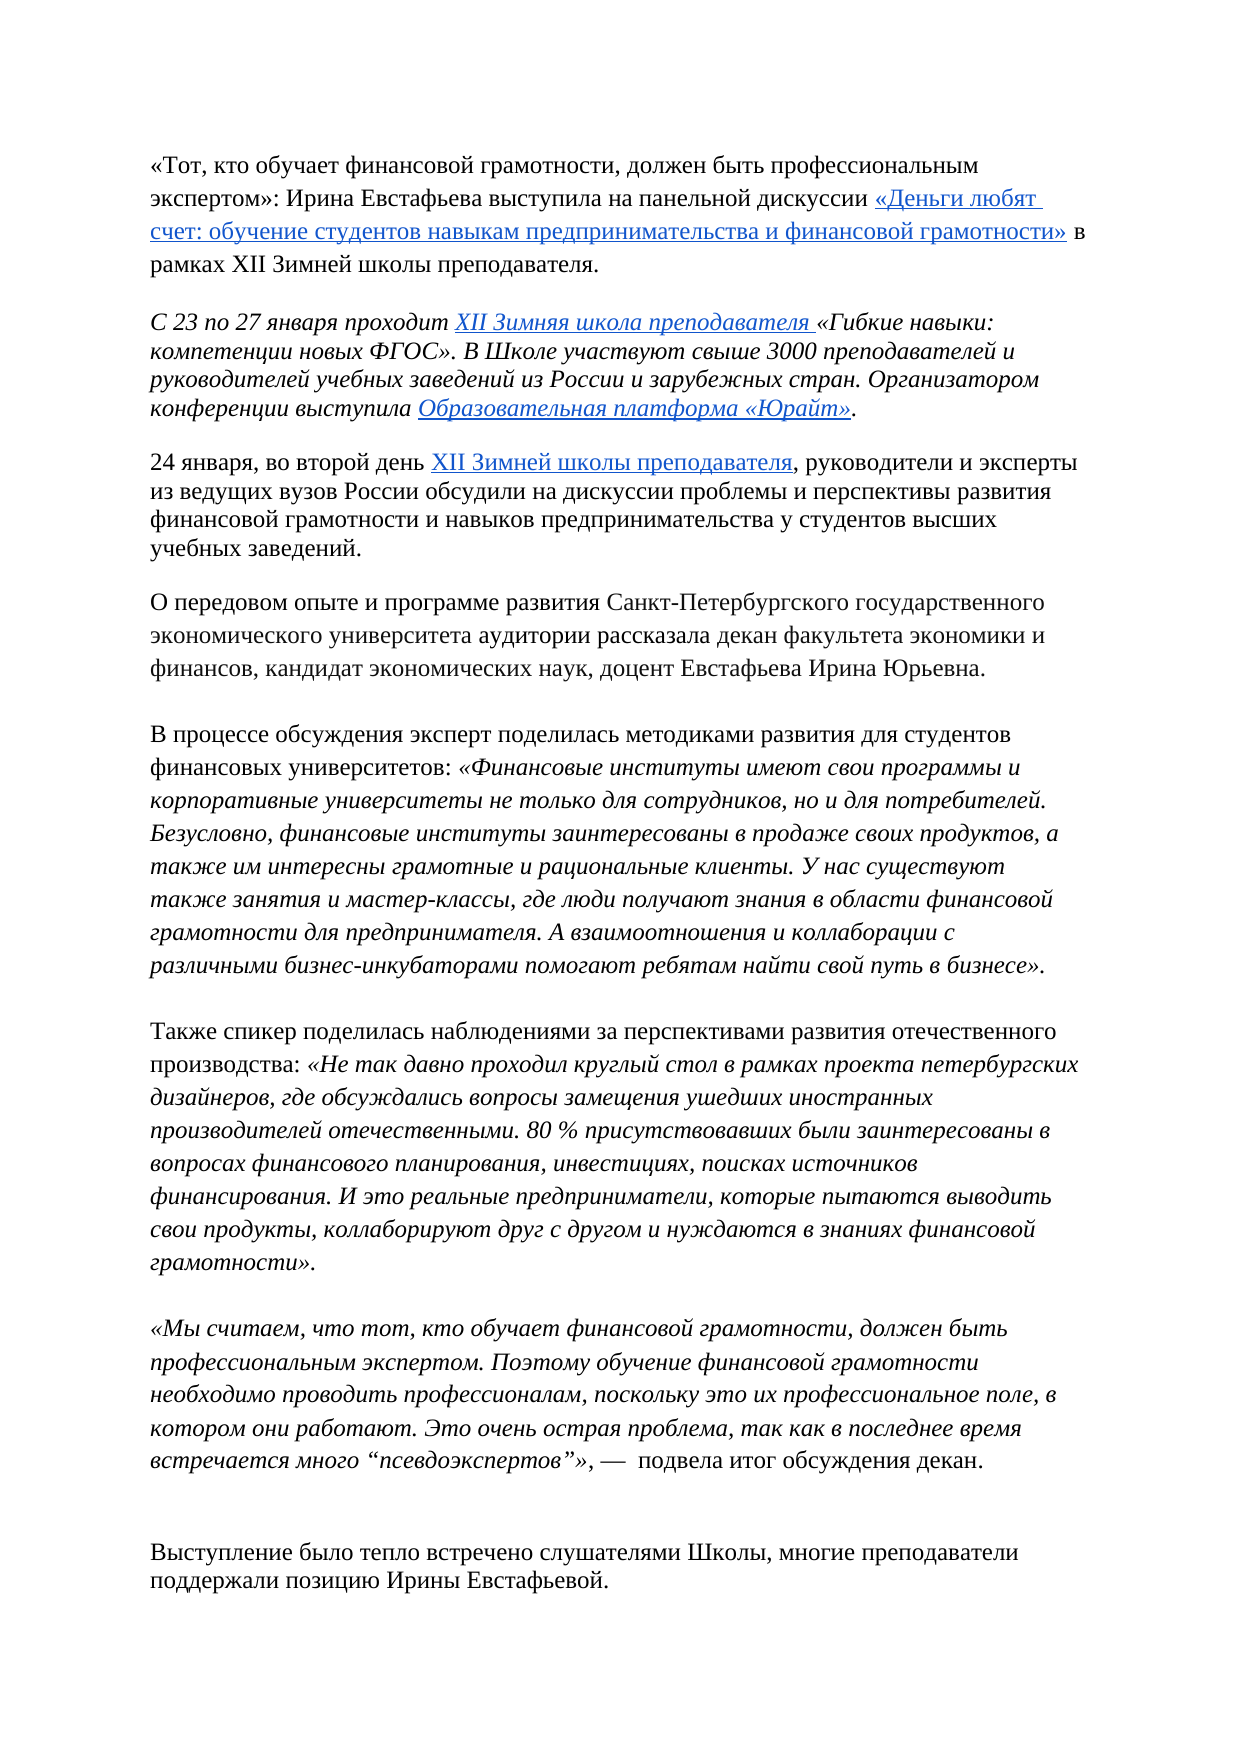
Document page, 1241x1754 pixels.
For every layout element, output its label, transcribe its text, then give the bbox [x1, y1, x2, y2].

text «Мы считаем, что тот, кто обучает финансовой грамотности, должен быть профессиональным экспертом. Поэтому обучение финансовой грамотности необходимо проводить профессионалам, поскольку это их профессиональное поле, в котором они работают. Это очень острая проблема, так как в последнее время встречается много “псевдоэкспертов”», — подвела итог обсуждения декан. [150, 1313, 1090, 1474]
text О передовом опыте и программе развития Санкт-Петербургского государственного экономического университета аудитории рассказала декан факультета экономики и финансов, кандидат экономических наук, доцент Евстафьева Ирина Юрьевна. [150, 587, 1090, 682]
text С 23 по 27 января проходит ХII Зимняя школа преподавателя «Гибкие навыки: компетенции новых ФГОС». В Школе участвуют свыше 3000 преподавателей и руководителей учебных заведений из России и зарубежных стран. Организатором конференции выступила Образовательная платформа «Юрайт». [150, 307, 1090, 422]
text Также спикер поделилась наблюдениями за перспективами развития отечественного производства: «Не так давно проходил круглый стол в рамках проекта петербургских дизайнеров, где обсуждались вопросы замещения ушедших иностранных производителей отечественными. 80 % присутствовавших были заинтересованы в вопросах финансового планирования, инвестициях, поисках источников финансирования. И это реальные предприниматели, которые пытаются выводить свои продукты, коллаборируют друг с другом и нуждаются в знаниях финансовой грамотности». [150, 1016, 1090, 1276]
text «Тот, кто обучает финансовой грамотности, должен быть профессиональным экспертом»: Ирина Евстафьева выступила на панельной дискуссии «Деньги любят счет: обучение студентов навыкам предпринимательства и финансовой грамотности» в рамках XII Зимней школы преподавателя. [150, 150, 1090, 278]
text Выступление было тепло встречено слушателями Школы, многие преподаватели поддержали позицию Ирины Евстафьевой. [150, 1537, 1090, 1594]
text 24 января, во второй день ХII Зимней школы преподавателя, руководители и эксперты из ведущих вузов России обсудили на дискуссии проблемы и перспективы развития финансовой грамотности и навыков предпринимательства у студентов высших учебных заведений. [150, 447, 1090, 562]
text В процессе обсуждения эксперт поделилась методиками развития для студентов финансовых университетов: «Финансовые институты имеют свои программы и корпоративные университеты не только для сотрудников, но и для потребителей. Безусловно, финансовые институты заинтересованы в продаже своих продуктов, а также им интересны грамотные и рациональные клиенты. У нас существуют также занятия и мастер-классы, где люди получают знания в области финансовой грамотности для предпринимателя. А взаимоотношения и коллаборации с различными бизнес-инкубаторами помогают ребятам найти свой путь в бизнесе». [150, 719, 1090, 979]
